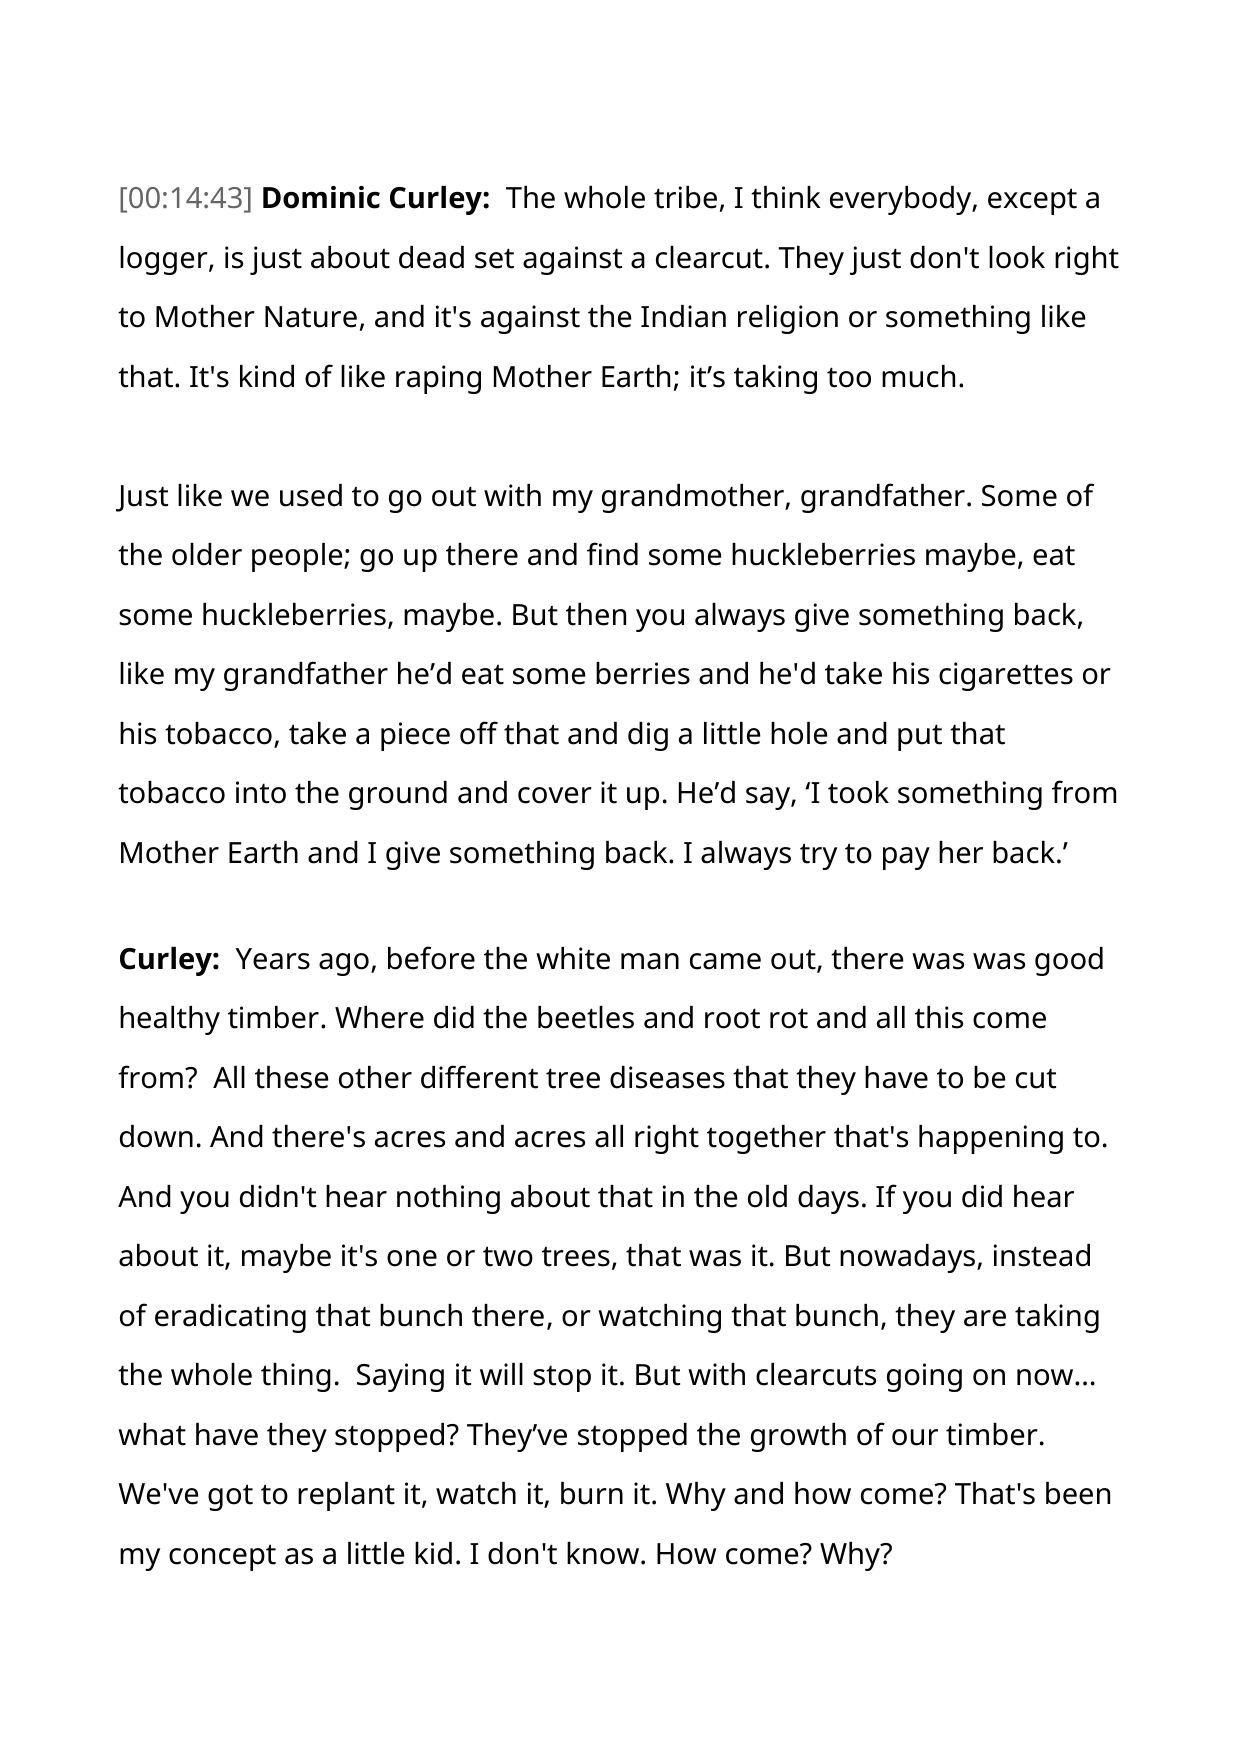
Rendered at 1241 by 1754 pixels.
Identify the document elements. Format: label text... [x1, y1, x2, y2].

text [00:14:43] Dominic Curley: The whole tribe, I think everybody, except a logger, is just about dead set against a clearcut. They just don't look right to Mother Nature, and it's against the Indian religion or something like that. It's kind of like raping Mother Earth; it’s taking too much. [118, 178, 1122, 396]
text Just like we used to go out with my grandmother, grandfather. Some of the older people; go up there and find some huckleberries maybe, eat some huckleberries, maybe. But then you always give something back, like my grandfather he’d eat some berries and he'd take his cigarettes or his tobacco, take a piece off that and dig a little hole and put that tobacco into the ground and cover it up. He’d say, ‘I took something from Mother Earth and I give something back. I always try to pay her back.’ [118, 475, 1122, 872]
text Curley: Years ago, before the white man came out, there was was good healthy timber. Where did the beetles and root rot and all this come from? All these other different tree diseases that they have to be cut down. And there's acres and acres all right together that's happening to. And you didn't hear nothing about that in the old days. If you did hear about it, maybe it's one or two trees, that was it. But nowadays, instead of eradicating that bunch there, or watching that bunch, they are taking the whole thing. Saying it will stop it. But with clearcuts going on now…what have they stopped? They’ve stopped the growth of our timber. We've got to replant it, watch it, burn it. Why and how come? That's been my concept as a little kid. I don't know. How come? Why? [118, 938, 1122, 1573]
